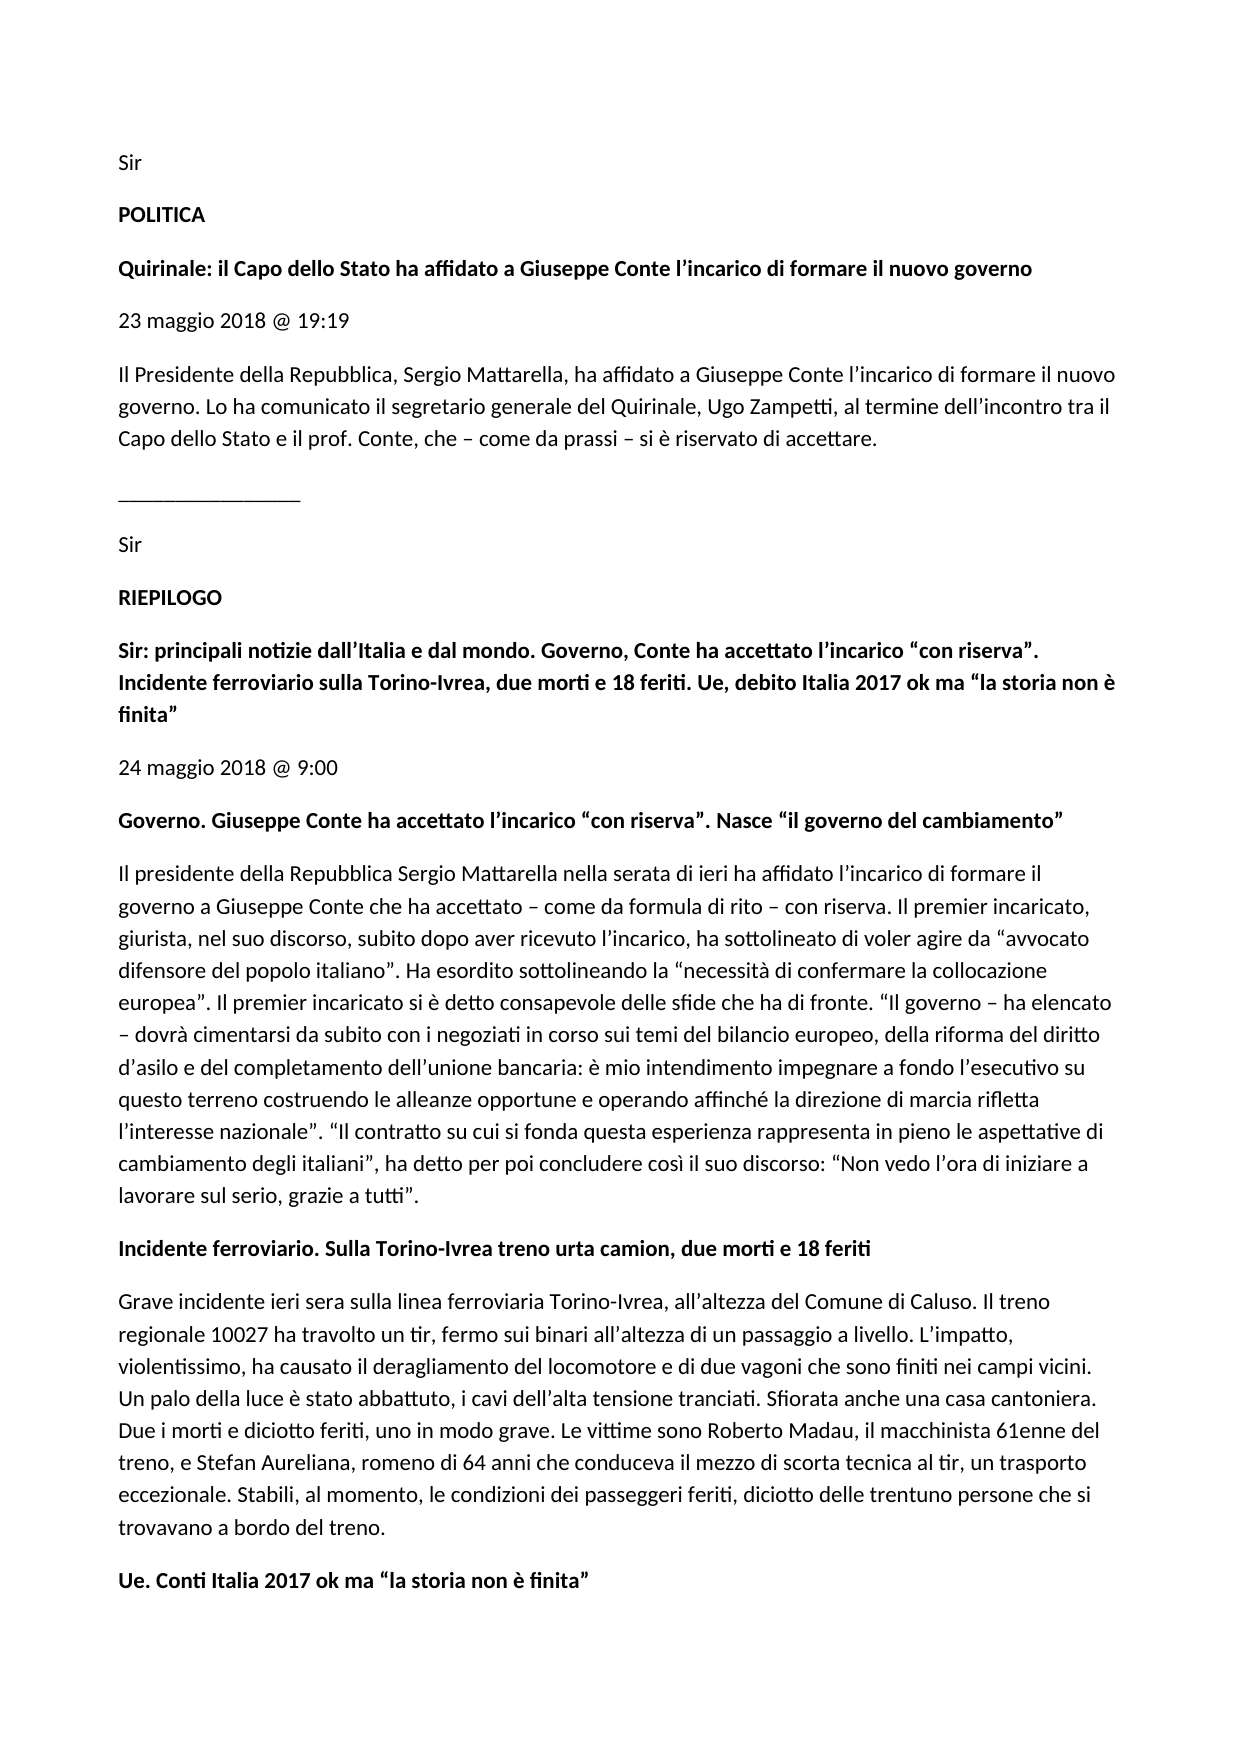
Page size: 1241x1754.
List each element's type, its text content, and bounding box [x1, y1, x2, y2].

text Il Presidente della Repubblica, Sergio Mattarella, ha affidato a Giuseppe Conte l’incarico di formare il nuovo governo. Lo ha comunicato il segretario generale del Quirinale, Ugo Zampetti, al termine dell’incontro tra il Capo dello Stato e il prof. Conte, che – come da prassi – si è riservato di accettare. [118, 360, 1122, 452]
text Sir [118, 148, 1122, 176]
text Quirinale: il Capo dello Stato ha affidato a Giuseppe Conte l’incarico di formare il nuovo governo [118, 254, 1122, 282]
text POLITICA [118, 201, 1122, 229]
text ________________ [118, 477, 1122, 505]
text 23 maggio 2018 @ 19:19 [118, 307, 1122, 335]
text Il presidente della Repubblica Sergio Mattarella nella serata di ieri ha affidato l’incarico di formare il governo a Giuseppe Conte che ha accettato – come da formula di rito – con riserva. Il premier incaricato, giurista, nel suo discorso, subito dopo aver ricevuto l’incarico, ha sottolineato di voler agire da “avvocato difensore del popolo italiano”. Ha esordito sottolineando la “necessità di confermare la collocazione europea”. Il premier incaricato si è detto consapevole delle sfide che ha di fronte. “Il governo – ha elencato – dovrà cimentarsi da subito con i negoziati in corso sui temi del bilancio europeo, della riforma del diritto d’asilo e del completamento dell’unione bancaria: è mio intendimento impegnare a fondo l’esecutivo su questo terreno costruendo le alleanze opportune e operando affinché la direzione di marcia rifletta l’interesse nazionale”. “Il contratto su cui si fonda questa esperienza rappresenta in pieno le aspettative di cambiamento degli italiani”, ha detto per poi concludere così il suo discorso: “Non vedo l’ora di iniziare a lavorare sul serio, grazie a tutti”. [118, 859, 1122, 1209]
text Ue. Conti Italia 2017 ok ma “la storia non è finita” [118, 1566, 1122, 1594]
text Sir [118, 530, 1122, 558]
text RIEPILOGO [118, 583, 1122, 611]
text 24 maggio 2018 @ 9:00 [118, 753, 1122, 782]
text Sir: principali notizie dall’Italia e dal mondo. Governo, Conte ha accettato l’incarico “con riserva”. Incidente ferroviario sulla Torino-Ivrea, due morti e 18 feriti. Ue, debito Italia 2017 ok ma “la storia non è finita” [118, 636, 1122, 728]
text Incidente ferroviario. Sulla Torino-Ivrea treno urta camion, due morti e 18 feriti [118, 1234, 1122, 1262]
text Grave incidente ieri sera sulla linea ferroviaria Torino-Ivrea, all’altezza del Comune di Caluso. Il treno regionale 10027 ha travolto un tir, fermo sui binari all’altezza di un passaggio a livello. L’impatto, violentissimo, ha causato il deragliamento del locomotore e di due vagoni che sono finiti nei campi vicini. Un palo della luce è stato abbattuto, i cavi dell’alta tensione tranciati. Sfiorata anche una casa cantoniera. Due i morti e diciotto feriti, uno in modo grave. Le vittime sono Roberto Madau, il macchinista 61enne del treno, e Stefan Aureliana, romeno di 64 anni che conduceva il mezzo di scorta tecnica al tir, un trasporto eccezionale. Stabili, al momento, le condizioni dei passeggeri feriti, diciotto delle trentuno persone che si trovavano a bordo del treno. [118, 1287, 1122, 1541]
text Governo. Giuseppe Conte ha accettato l’incarico “con riserva”. Nasce “il governo del cambiamento” [118, 807, 1122, 834]
